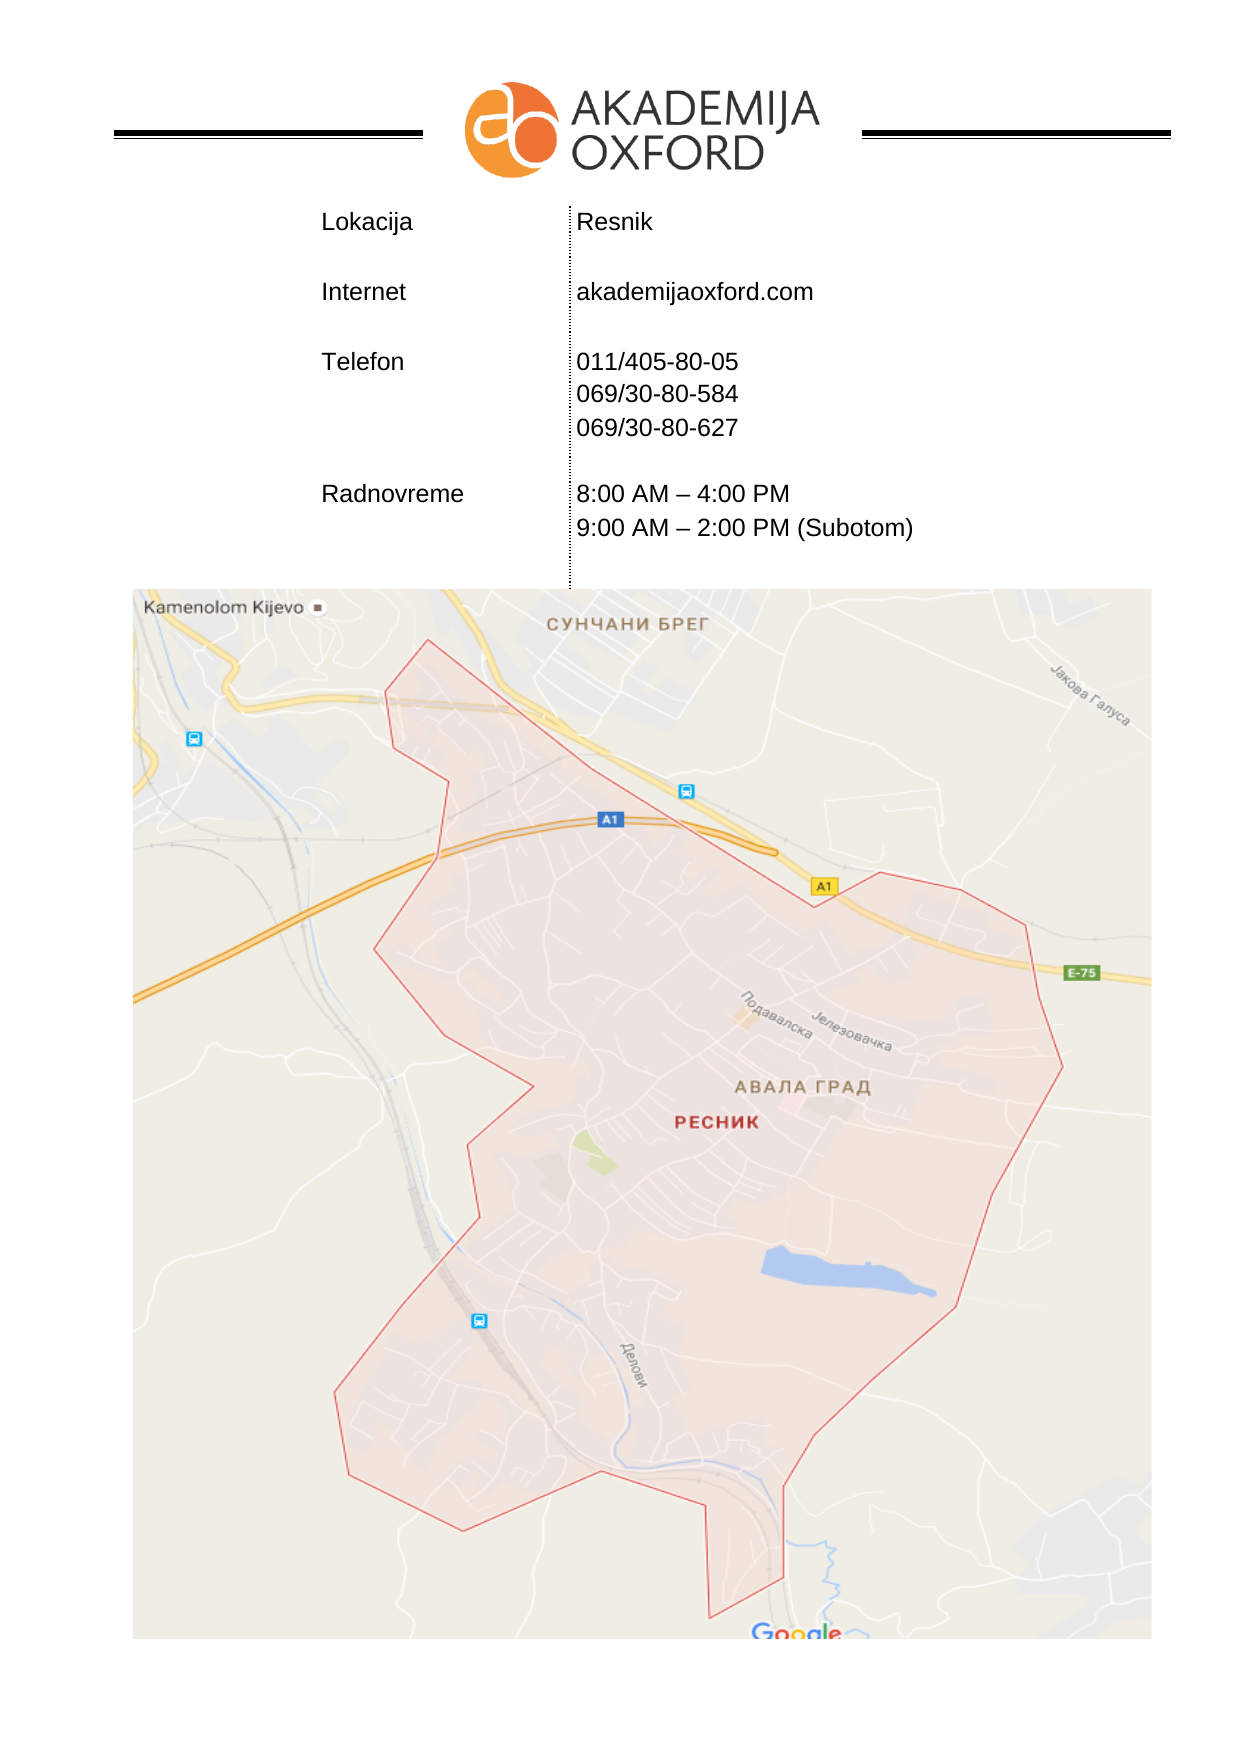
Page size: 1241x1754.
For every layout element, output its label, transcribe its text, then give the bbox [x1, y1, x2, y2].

table_cell akademijaoxford.com [570, 276, 963, 346]
table_header Resnik [570, 206, 963, 276]
table_cell 011/405-80-05 069/30-80-584 069/30-80-627 [570, 346, 963, 478]
table_cell Telefon [321, 346, 570, 478]
picture [132, 589, 1152, 1639]
table_header Lokacija [321, 206, 570, 276]
table_cell Radnovreme [321, 479, 570, 589]
picture [464, 82, 820, 178]
table_cell 8:00 AM – 4:00 PM 9:00 AM – 2:00 PM (Subotom) [570, 479, 963, 589]
table_cell Internet [321, 276, 570, 346]
